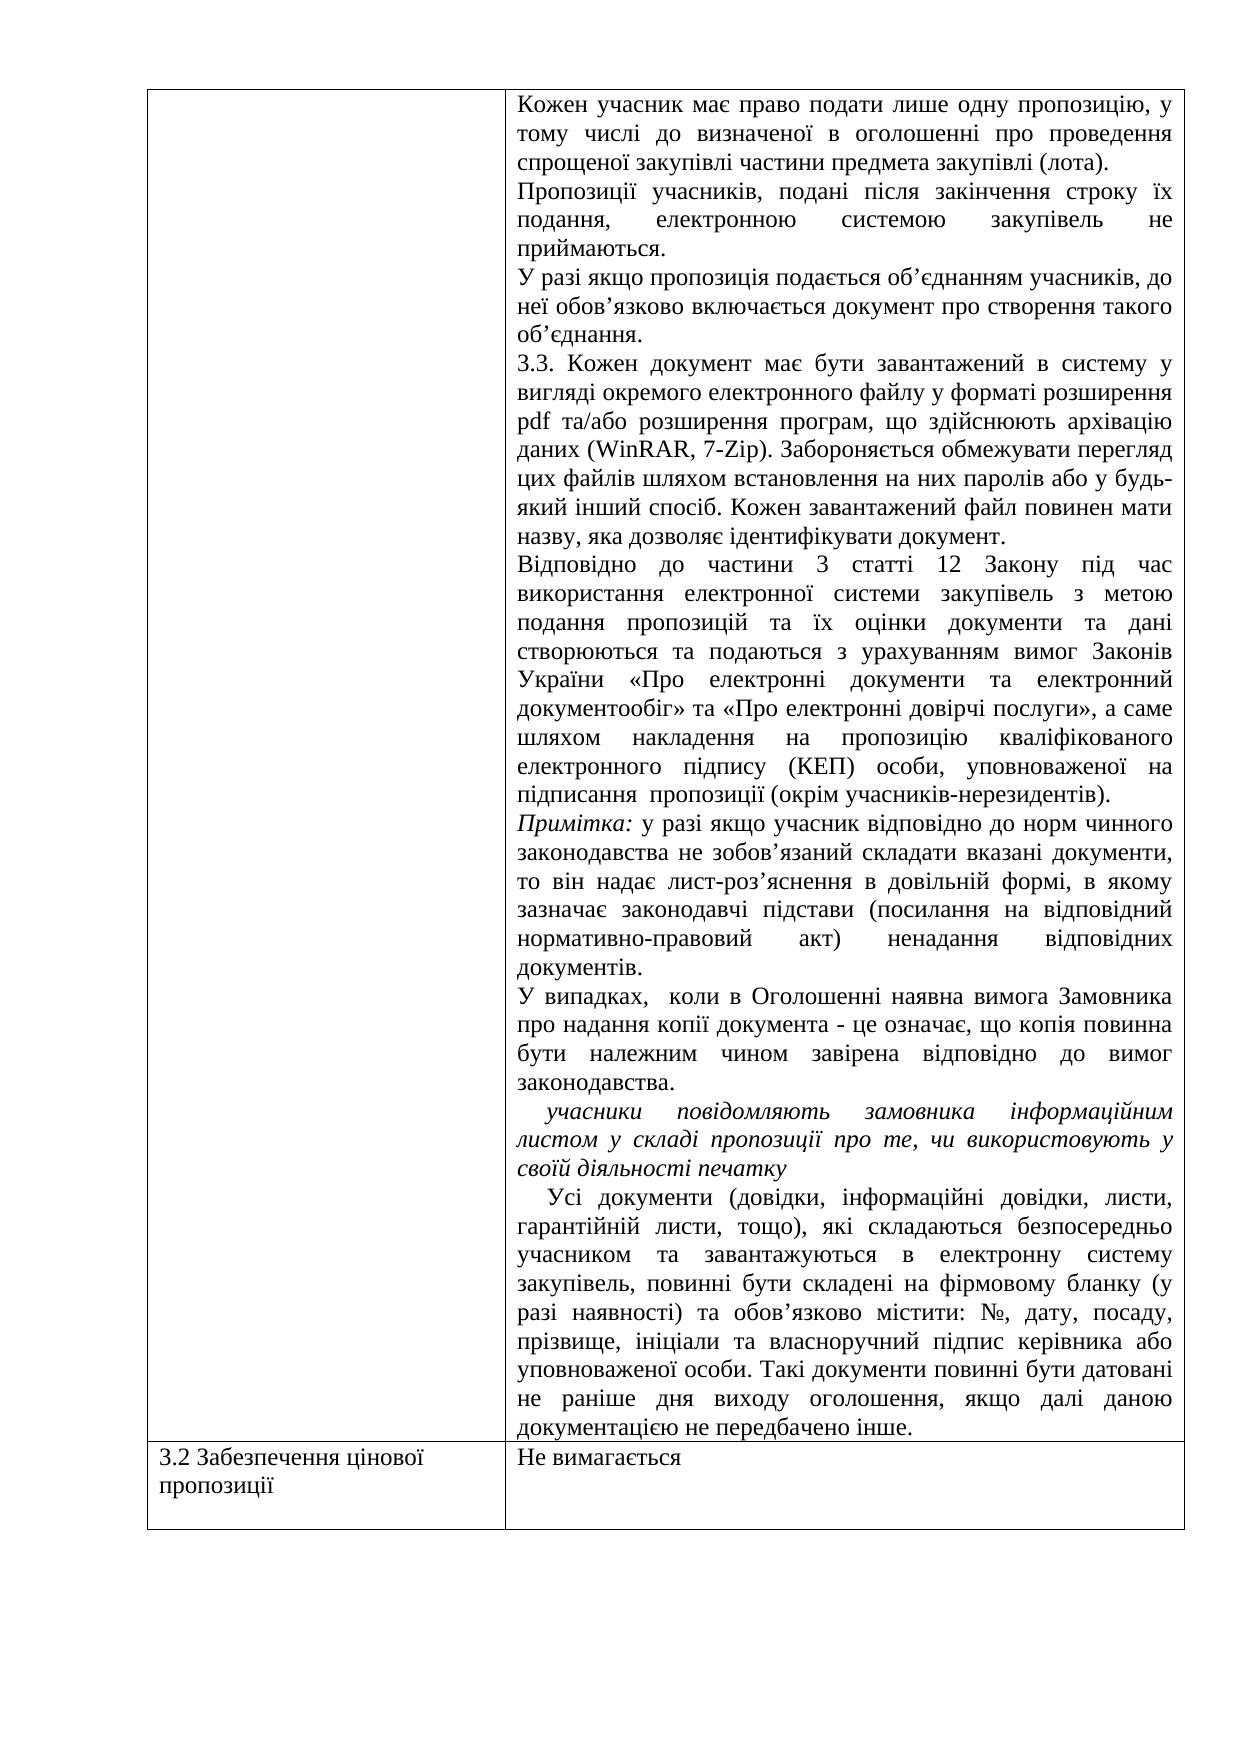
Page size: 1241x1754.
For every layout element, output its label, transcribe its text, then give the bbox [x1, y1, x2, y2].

table_cell Не вимагається [506, 1442, 1184, 1529]
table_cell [506, 90, 1184, 1441]
table_cell 3.2 Забезпечення цінової пропозиції [148, 1442, 505, 1529]
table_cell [148, 90, 505, 1441]
